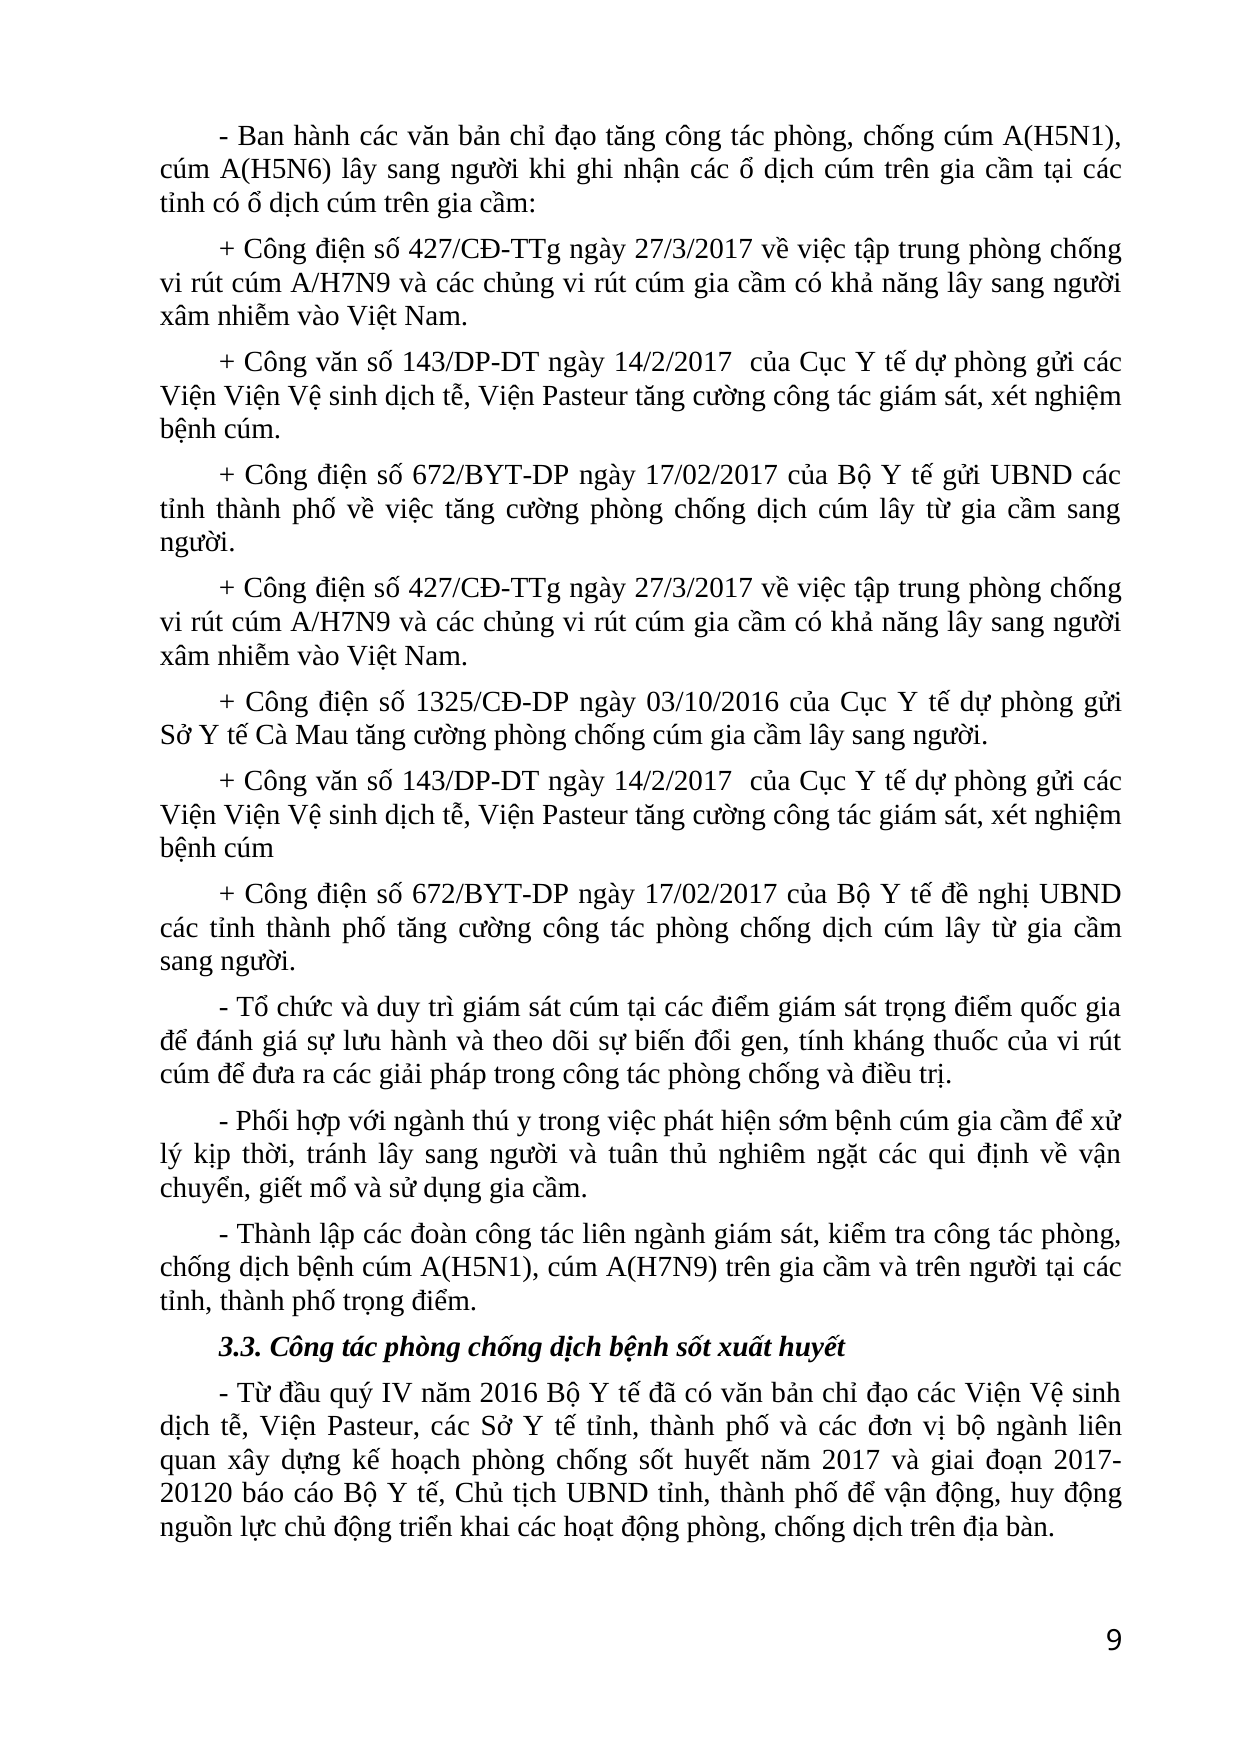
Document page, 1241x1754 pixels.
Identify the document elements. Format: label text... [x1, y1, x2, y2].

text - Ban hành các văn bản chỉ đạo tăng công tác phòng, chống cúm A(H5N1), cúm A(H5N6) lây sang người khi ghi nhận các ổ dịch cúm trên gia cầm tại các tỉnh có ổ dịch cúm trên gia cầm: [159, 118, 1122, 219]
text 3.3. Công tác phòng chống dịch bệnh sốt xuất huyết [159, 1329, 1122, 1362]
text + Công điện số 672/BYT-DP ngày 17/02/2017 của Bộ Y tế đề nghị UBND các tỉnh thành phố tăng cường công tác phòng chống dịch cúm lây từ gia cầm sang người. [159, 876, 1122, 977]
text + Công văn số 143/DP-DT ngày 14/2/2017 của Cục Y tế dự phòng gửi các Viện Viện Vệ sinh dịch tễ, Viện Pasteur tăng cường công tác giám sát, xét nghiệm bệnh cúm [159, 763, 1122, 864]
text + Công điện số 672/BYT-DP ngày 17/02/2017 của Bộ Y tế gửi UBND các tỉnh thành phố về việc tăng cường phòng chống dịch cúm lây từ gia cầm sang người. [159, 457, 1122, 558]
text + Công điện số 1325/CĐ-DP ngày 03/10/2016 của Cục Y tế dự phòng gửi Sở Y tế Cà Mau tăng cường phòng chống cúm gia cầm lây sang người. [159, 684, 1122, 751]
text + Công văn số 143/DP-DT ngày 14/2/2017 của Cục Y tế dự phòng gửi các Viện Viện Vệ sinh dịch tễ, Viện Pasteur tăng cường công tác giám sát, xét nghiệm bệnh cúm. [159, 344, 1122, 445]
text - Từ đầu quý IV năm 2016 Bộ Y tế đã có văn bản chỉ đạo các Viện Vệ sinh dịch tễ, Viện Pasteur, các Sở Y tế tỉnh, thành phố và các đơn vị bộ ngành liên quan xây dựng kế hoạch phòng chống sốt huyết năm 2017 và giai đoạn 2017-20120 báo cáo Bộ Y tế, Chủ tịch UBND tỉnh, thành phố để vận động, huy động nguồn lực chủ động triển khai các hoạt động phòng, chống dịch trên địa bàn. [159, 1375, 1122, 1543]
text - Phối hợp với ngành thú y trong việc phát hiện sớm bệnh cúm gia cầm để xử lý kịp thời, tránh lây sang người và tuân thủ nghiêm ngặt các qui định về vận chuyển, giết mổ và sử dụng gia cầm. [159, 1103, 1122, 1203]
text - Thành lập các đoàn công tác liên ngành giám sát, kiểm tra công tác phòng, chống dịch bệnh cúm A(H5N1), cúm A(H7N9) trên gia cầm và trên người tại các tỉnh, thành phố trọng điểm. [159, 1216, 1122, 1316]
text + Công điện số 427/CĐ-TTg ngày 27/3/2017 về việc tập trung phòng chống vi rút cúm A/H7N9 và các chủng vi rút cúm gia cầm có khả năng lây sang người xâm nhiễm vào Việt Nam. [159, 571, 1122, 671]
text + Công điện số 427/CĐ-TTg ngày 27/3/2017 về việc tập trung phòng chống vi rút cúm A/H7N9 và các chủng vi rút cúm gia cầm có khả năng lây sang người xâm nhiễm vào Việt Nam. [159, 231, 1122, 332]
text - Tổ chức và duy trì giám sát cúm tại các điểm giám sát trọng điểm quốc gia để đánh giá sự lưu hành và theo dõi sự biến đổi gen, tính kháng thuốc của vi rút cúm để đưa ra các giải pháp trong công tác phòng chống và điều trị. [159, 989, 1122, 1090]
